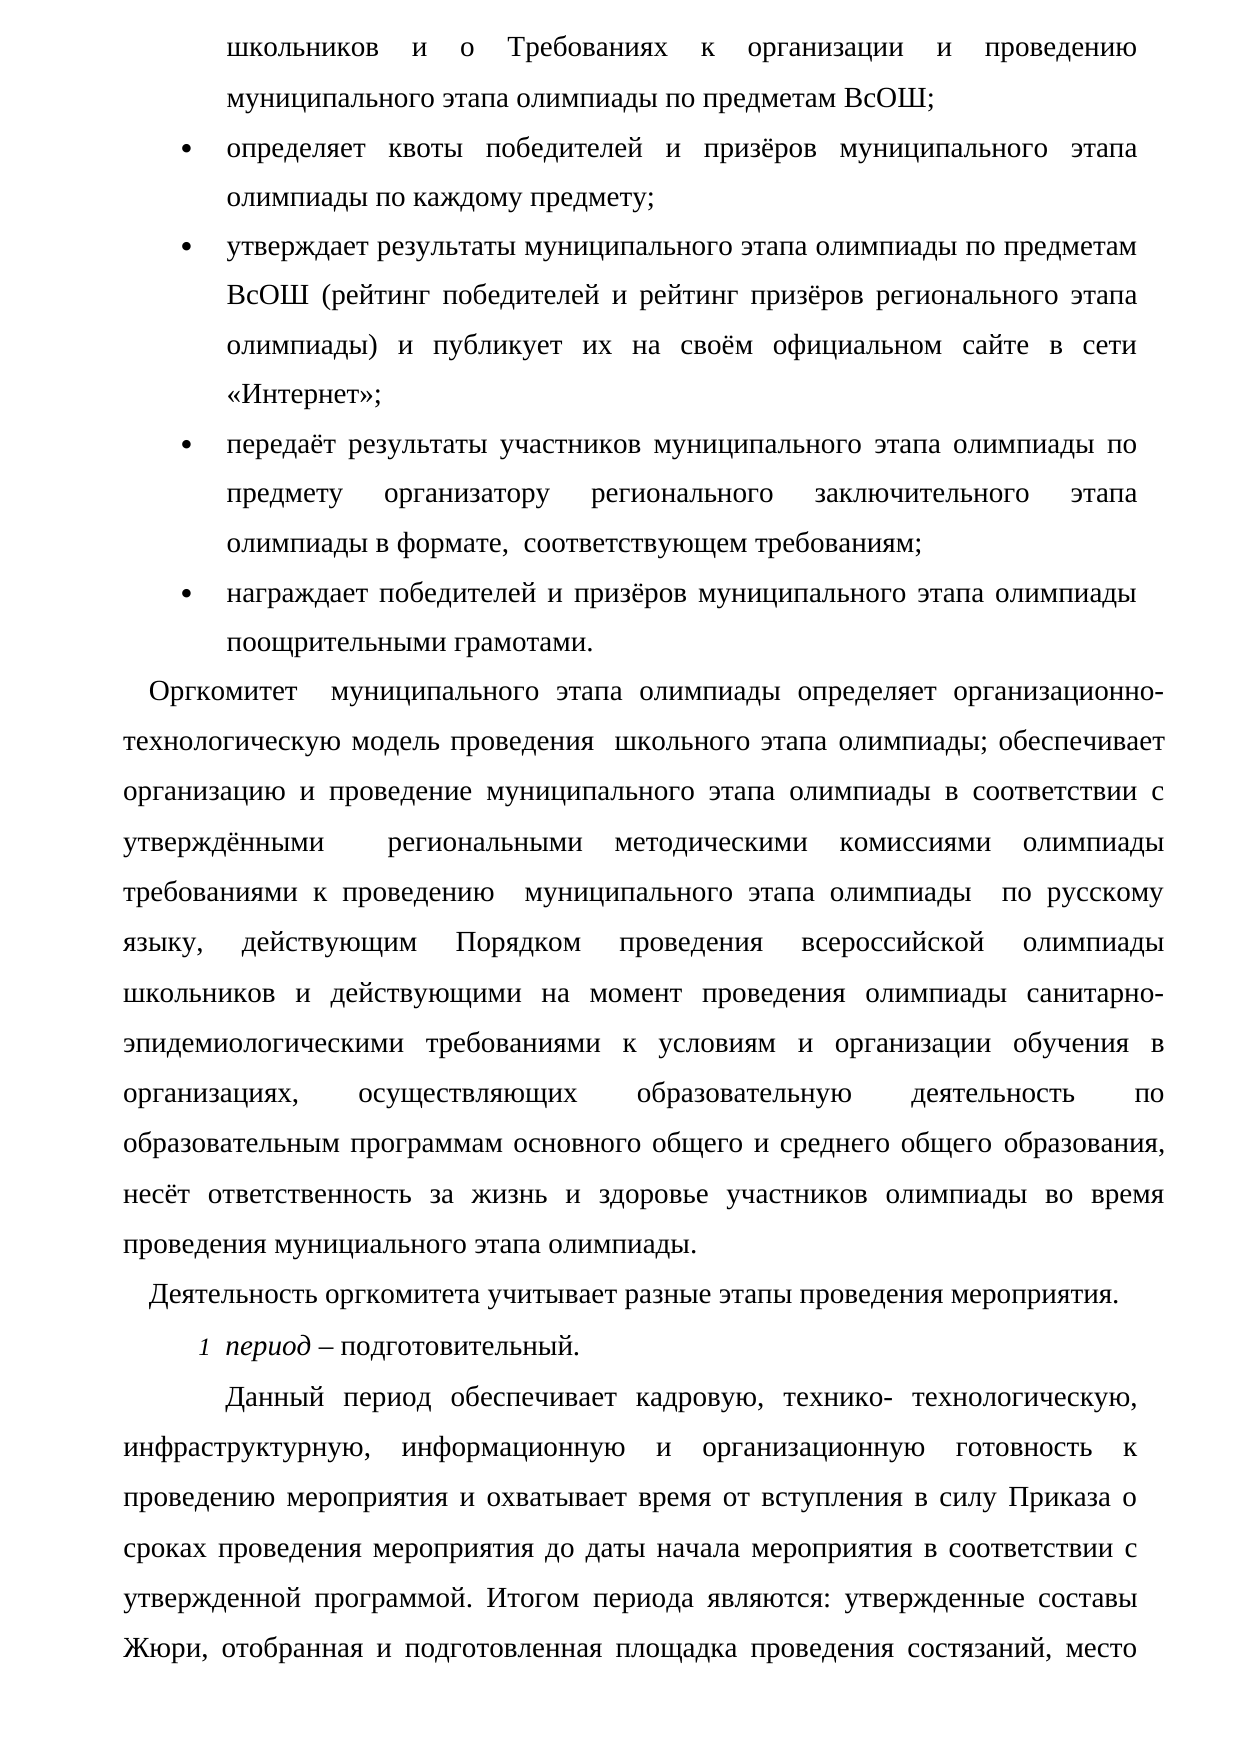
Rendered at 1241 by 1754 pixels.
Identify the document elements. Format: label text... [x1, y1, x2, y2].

list передаёт результаты участников муниципального этапа олимпиады по предмету организатору регионального заключительного этапа олимпиады в формате, соответствующем требованиям; [182, 426, 1138, 558]
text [123, 1379, 1138, 1664]
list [182, 29, 1138, 113]
list определяет квоты победителей и призёров муниципального этапа олимпиады по каждому предмету; [182, 130, 1138, 212]
list награждает победителей и призёров муниципального этапа олимпиады поощрительными грамотами. [182, 575, 1138, 657]
text Деятельность оргкомитета учитывает разные этапы проведения мероприятия. [123, 1277, 1165, 1310]
text Оргкомитет муниципального этапа олимпиады определяет организационно-технологическую модель проведения школьного этапа олимпиады; обеспечивает организацию и проведение муниципального этапа олимпиады в соответствии с утверждёнными региональными методическими комиссиями олимпиады требованиями к проведению муниципального этапа олимпиады по русскому языку, действующим Порядком проведения всероссийской олимпиады школьников и действующими на момент проведения олимпиады санитарно-эпидемиологическими требованиями к условиям и организации обучения в организациях, осуществляющих образовательную деятельность по образовательным программам основного общего и среднего общего образования, несёт ответственность за жизнь и здоровье участников олимпиады во время проведения мунициального этапа олимпиады. [123, 673, 1165, 1260]
list утверждает результаты муниципального этапа олимпиады по предметам ВсОШ (рейтинг победителей и рейтинг призёров регионального этапа олимпиады) и публикует их на своём официальном сайте в сети «Интернет»; [182, 228, 1138, 410]
list период – подготовительный. [123, 1328, 1138, 1361]
